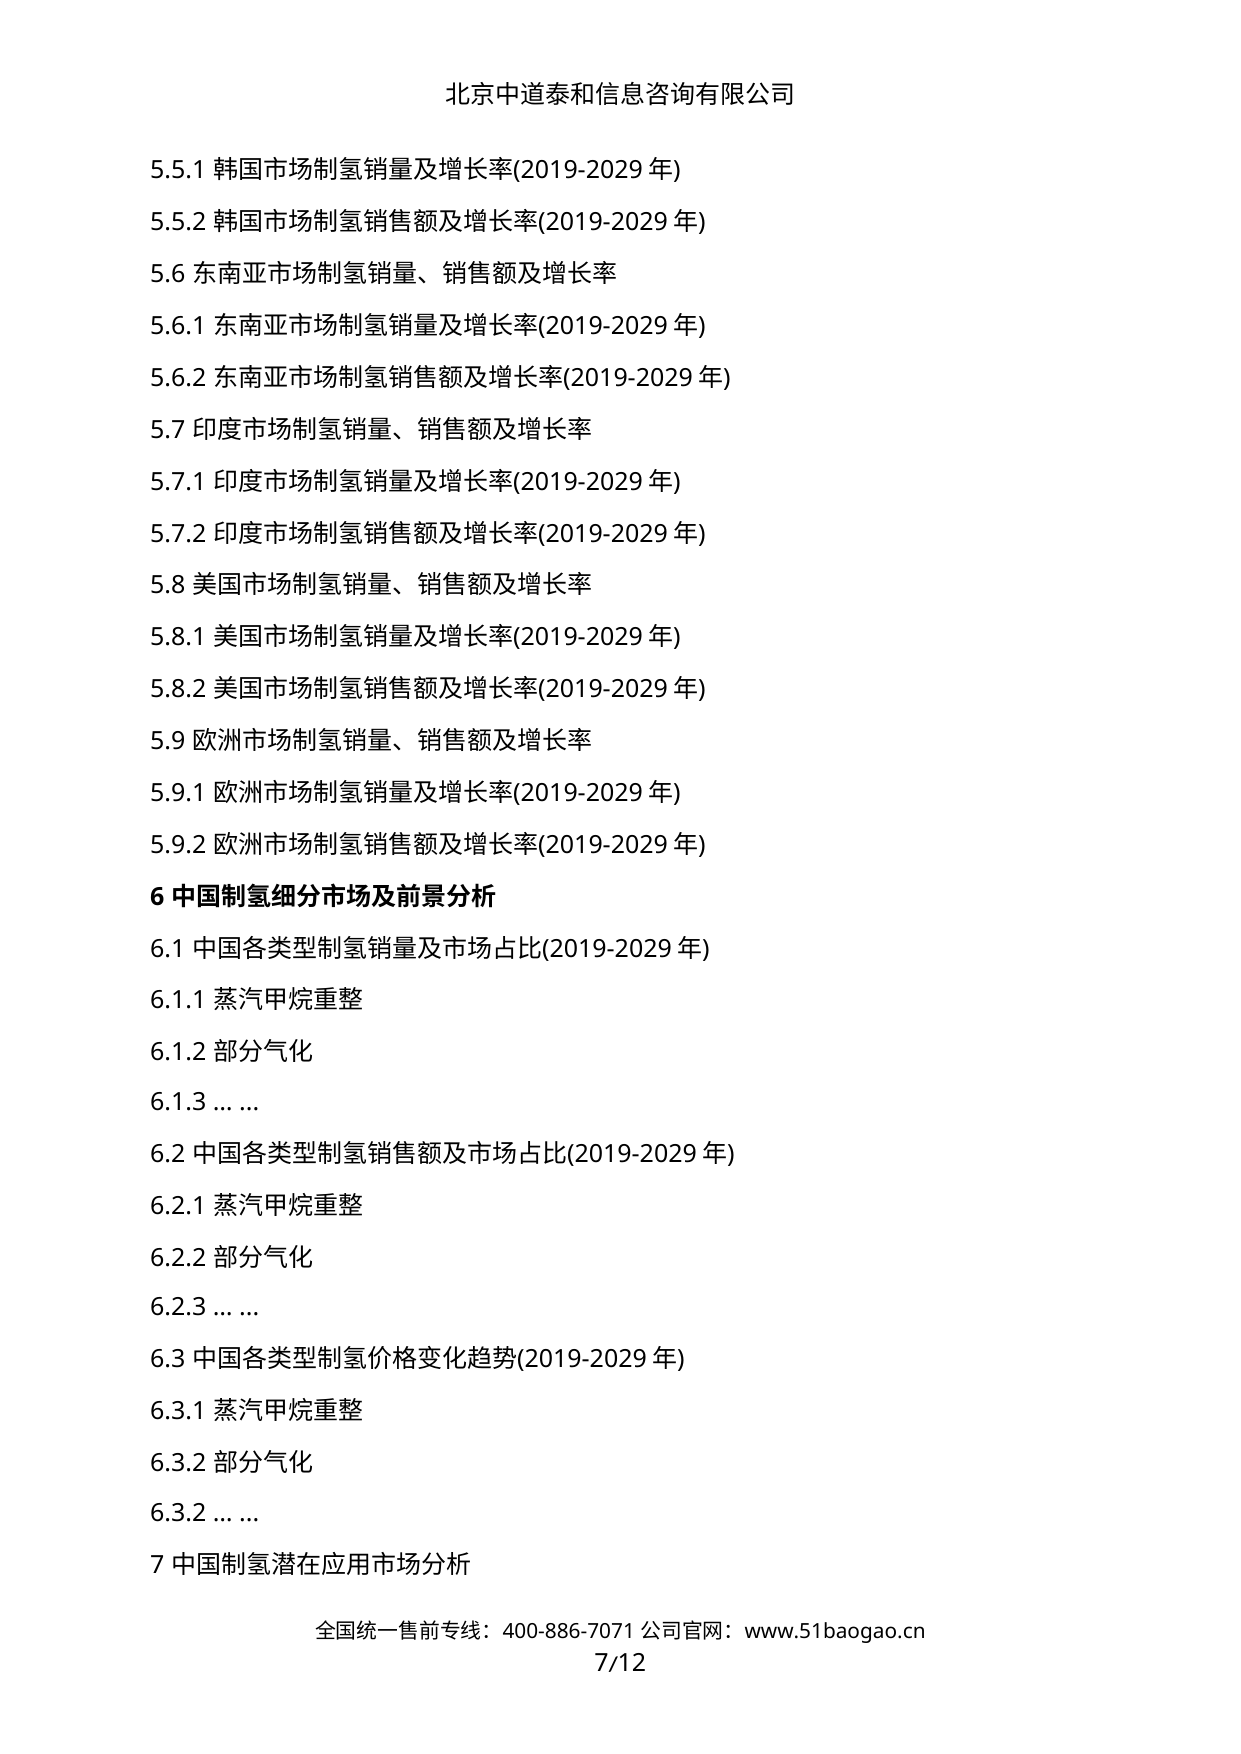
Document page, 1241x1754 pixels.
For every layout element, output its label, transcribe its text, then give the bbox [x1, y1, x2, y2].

text 5.7.2 印度市场制氢销售额及增长率(2019-2029年) [150, 513, 1090, 549]
text 5.6.2 东南亚市场制氢销售额及增长率(2019-2029年) [150, 357, 1090, 394]
text 6.3.2 … ... [150, 1494, 1090, 1528]
text 5.7 印度市场制氢销量、销售额及增长率 [150, 409, 1090, 446]
text 6.3 中国各类型制氢价格变化趋势(2019-2029年) [150, 1339, 1090, 1375]
text 6.3.1 蒸汽甲烷重整 [150, 1391, 1090, 1427]
text 5.5.2 韩国市场制氢销售额及增长率(2019-2029年) [150, 202, 1090, 238]
text 5.8 美国市场制氢销量、销售额及增长率 [150, 565, 1090, 601]
text 7 中国制氢潜在应用市场分析 [150, 1544, 1090, 1580]
text 6.1 中国各类型制氢销量及市场占比(2019-2029年) [150, 928, 1090, 964]
text 5.5.1 韩国市场制氢销量及增长率(2019-2029年) [150, 150, 1090, 186]
text 5.9 欧洲市场制氢销量、销售额及增长率 [150, 721, 1090, 757]
text 5.8.2 美国市场制氢销售额及增长率(2019-2029年) [150, 669, 1090, 705]
text 6 中国制氢细分市场及前景分析 [150, 876, 1090, 912]
text 6.1.2 部分气化 [150, 1032, 1090, 1068]
text 6.1.3 … ... [150, 1084, 1090, 1118]
text 6.2.3 … ... [150, 1289, 1090, 1323]
text 6.3.2 部分气化 [150, 1442, 1090, 1479]
text 6.1.1 蒸汽甲烷重整 [150, 980, 1090, 1016]
text 5.8.1 美国市场制氢销量及增长率(2019-2029年) [150, 617, 1090, 653]
text 5.9.1 欧洲市场制氢销量及增长率(2019-2029年) [150, 772, 1090, 809]
text 5.9.2 欧洲市场制氢销售额及增长率(2019-2029年) [150, 824, 1090, 861]
text 5.6 东南亚市场制氢销量、销售额及增长率 [150, 254, 1090, 290]
text 6.2.2 部分气化 [150, 1237, 1090, 1273]
text 5.6.1 东南亚市场制氢销量及增长率(2019-2029年) [150, 306, 1090, 342]
text 6.2 中国各类型制氢销售额及市场占比(2019-2029年) [150, 1133, 1090, 1170]
text 5.7.1 印度市场制氢销量及增长率(2019-2029年) [150, 461, 1090, 497]
text 6.2.1 蒸汽甲烷重整 [150, 1185, 1090, 1222]
